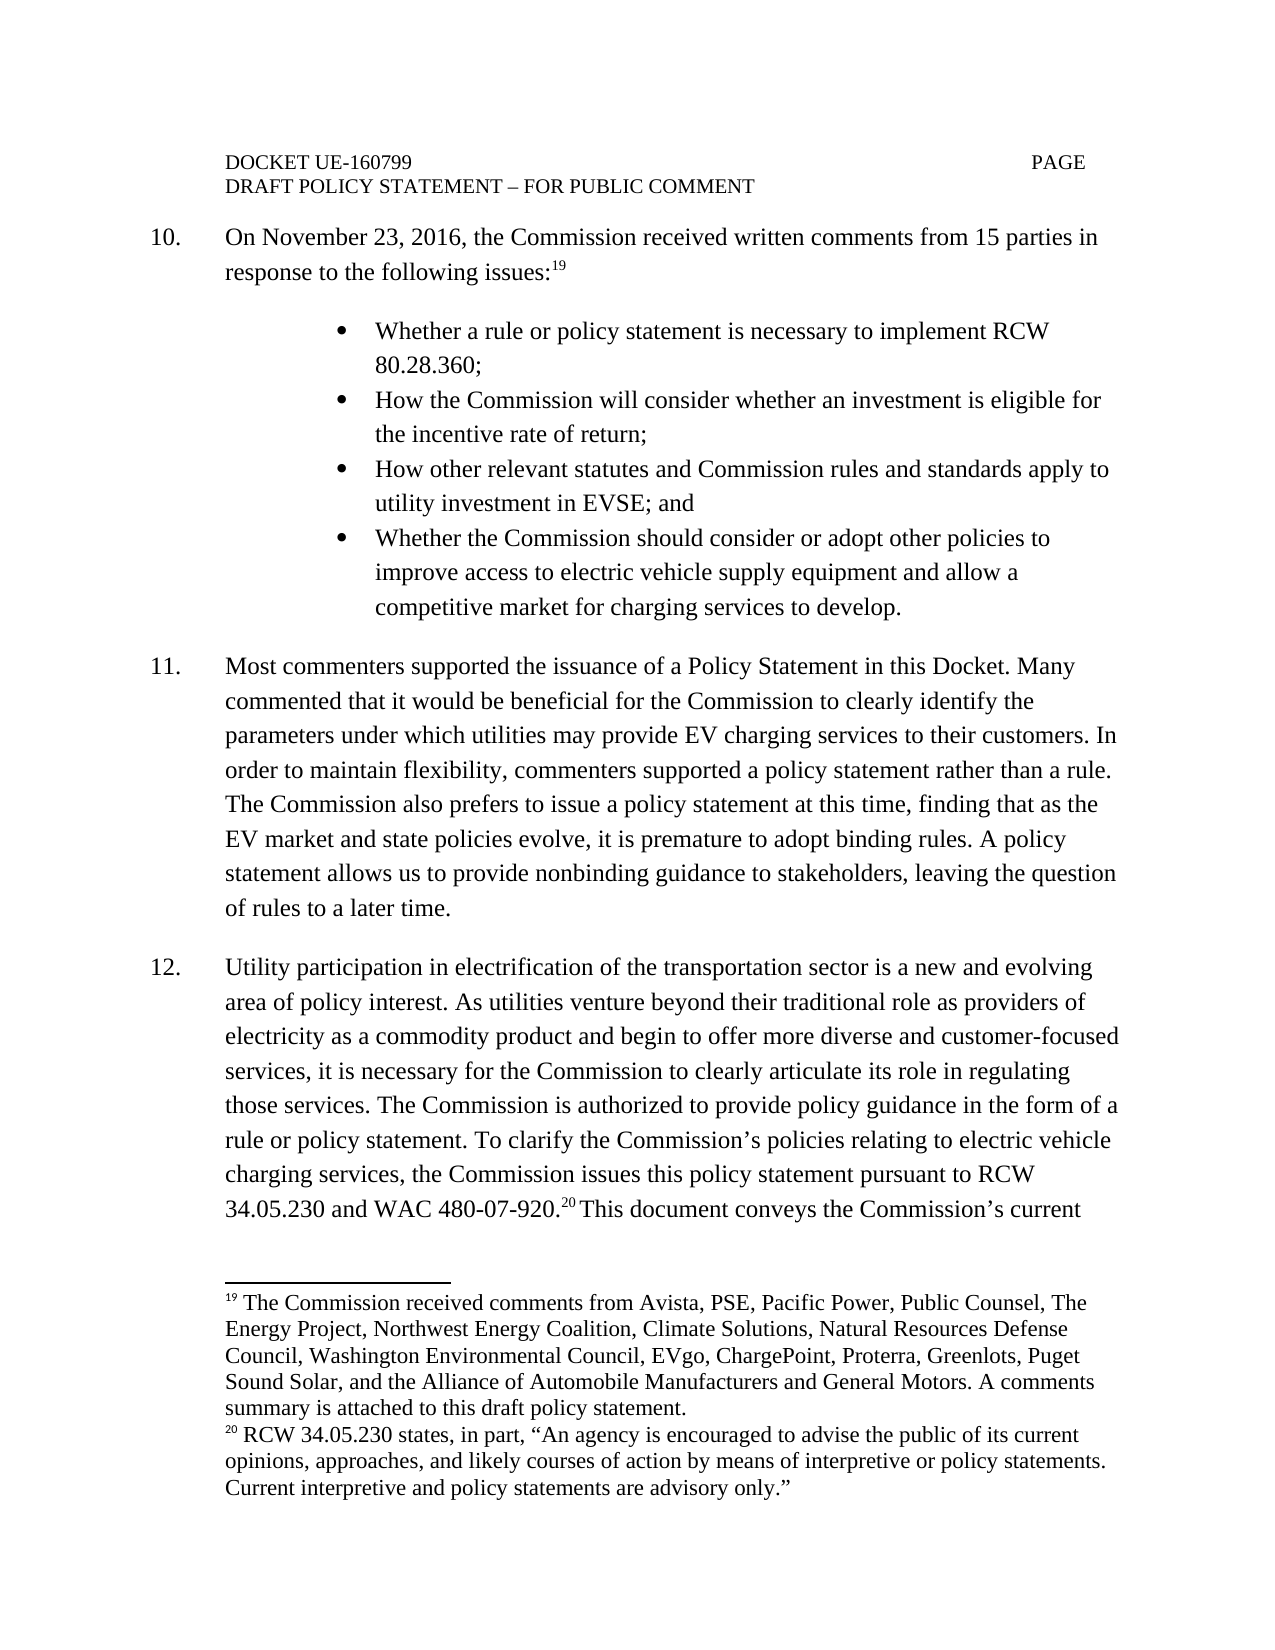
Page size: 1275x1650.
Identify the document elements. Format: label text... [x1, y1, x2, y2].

list How the Commission will consider whether an investment is eligible for the incentive rate of return; [337, 385, 1125, 448]
list How other relevant statutes and Commission rules and standards apply to utility investment in EVSE; and [337, 454, 1125, 517]
list Whether the Commission should consider or adopt other policies to improve access to electric vehicle supply equipment and allow a competitive market for charging services to develop. [337, 523, 1125, 621]
text On November 23, 2016, the Commission received written comments from 15 parties in response to the following issues: [150, 222, 1125, 285]
text Most commenters supported the issuance of a Policy Statement in this Docket. Many commented that it would be beneficial for the Commission to clearly identify the parameters under which utilities may provide EV charging services to their customers. In order to maintain flexibility, commenters supported a policy statement rather than a rule. The Commission also prefers to issue a policy statement at this time, finding that as the EV market and state policies evolve, it is premature to adopt binding rules. A policy statement allows us to provide nonbinding guidance to stakeholders, leaving the question of rules to a later time. [150, 651, 1125, 922]
list Whether a rule or policy statement is necessary to implement RCW 80.28.360; [337, 316, 1125, 379]
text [150, 952, 1125, 1222]
